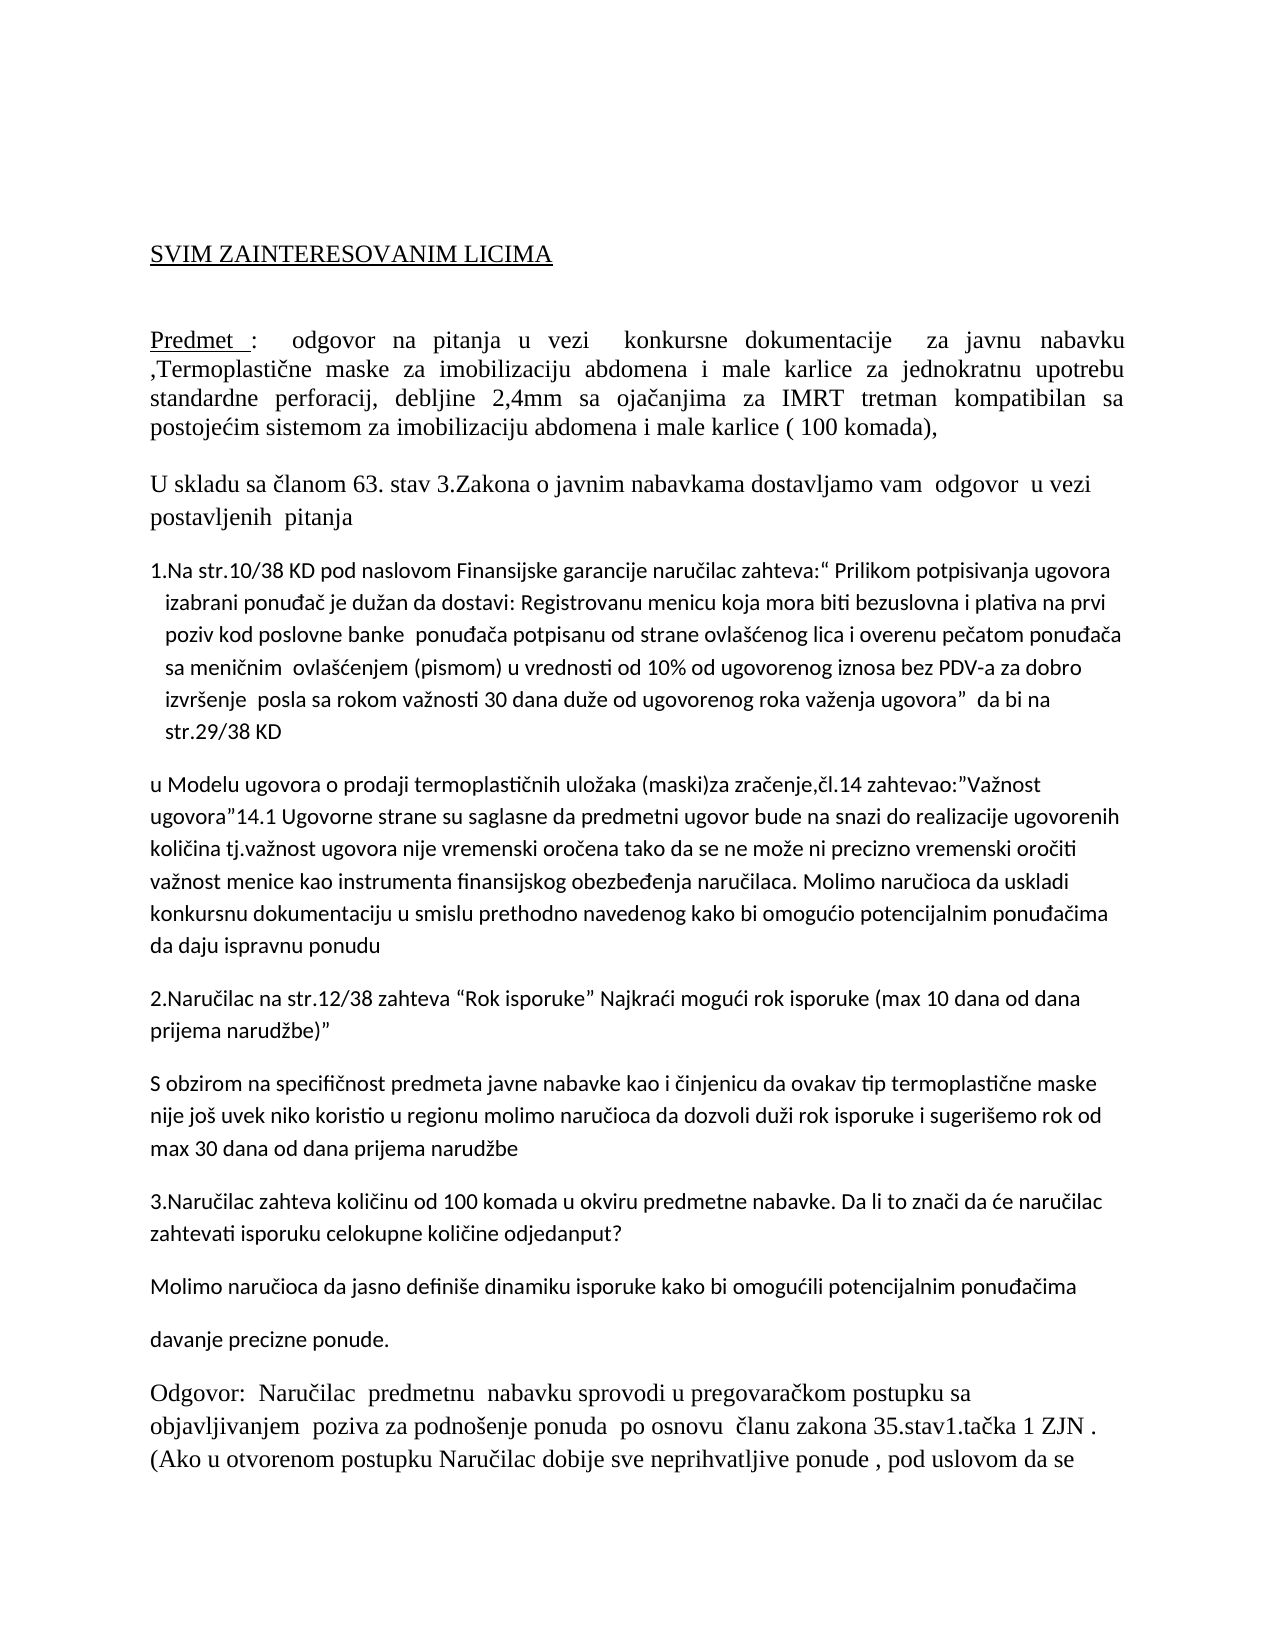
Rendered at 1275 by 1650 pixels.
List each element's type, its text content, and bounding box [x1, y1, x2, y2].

text Molimo naručioca da jasno definiše dinamiku isporuke kako bi omogućili potencijalnim ponuđačima [150, 1272, 1125, 1300]
text 2.Naručilac na str.12/38 zahteva “Rok isporuke” Najkraći mogući rok isporuke (max 10 dana od dana prijema narudžbe)” [150, 984, 1125, 1044]
list Predmet : odgovor na pitanja u vezi konkursne dokumentacije za javnu nabavku ,Termoplastične maske za imobilizaciju abdomena i male karlice za jednokratnu upotrebu standardne perforacij, debljine 2,4mm sa ojačanjima za IMRT tretman kompatibilan sa postojećim sistemom za imobilizaciju abdomena i male karlice ( 100 komada), [150, 326, 1125, 441]
list SVIM ZAINTERESOVANIM LICIMA [150, 239, 1125, 268]
text 1.Na str.10/38 KD pod naslovom Finansijske garancije naručilac zahteva:“ Prilikom potpisivanja ugovora izabrani ponuđač je dužan da dostavi: Registrovanu menicu koja mora biti bezuslovna i plativa na prvi poziv kod poslovne banke ponuđača potpisanu od strane ovlašćenog lica i overenu pečatom ponuđača sa meničnim ovlašćenjem (pismom) u vrednosti od 10% od ugovorenog iznosa bez PDV-a za dobro izvršenje posla sa rokom važnosti 30 dana duže od ugovorenog roka važenja ugovora” da bi na str.29/38 KD [150, 556, 1125, 745]
text davanje precizne ponude. [150, 1325, 1125, 1353]
text u Modelu ugovora o prodaji termoplastičnih uložaka (maski)za zračenje,čl.14 zahtevao:”Važnost ugovora”14.1 Ugovorne strane su saglasne da predmetni ugovor bude na snazi do realizacije ugovorenih količina tj.važnost ugovora nije vremenski oročena tako da se ne može ni precizno vremenski oročiti važnost menice kao instrumenta finansijskog obezbeđenja naručilaca. Molimo naručioca da uskladi konkursnu dokumentaciju u smislu prethodno navedenog kako bi omogućio potencijalnim ponuđačima da daju ispravnu ponudu [150, 770, 1125, 959]
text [150, 1378, 1125, 1473]
text S obzirom na specifičnost predmeta javne nabavke kao i činjenicu da ovakav tip termoplastične maske nije još uvek niko koristio u regionu molimo naručioca da dozvoli duži rok isporuke i sugerišemo rok od max 30 dana od dana prijema narudžbe [150, 1069, 1125, 1162]
text U skladu sa članom 63. stav 3.Zakona o javnim nabavkama dostavljamo vam odgovor u vezi postavljenih pitanja [150, 469, 1125, 531]
text 3.Naručilac zahteva količinu od 100 komada u okviru predmetne nabavke. Da li to znači da će naručilac zahtevati isporuku celokupne količine odjedanput? [150, 1187, 1125, 1247]
